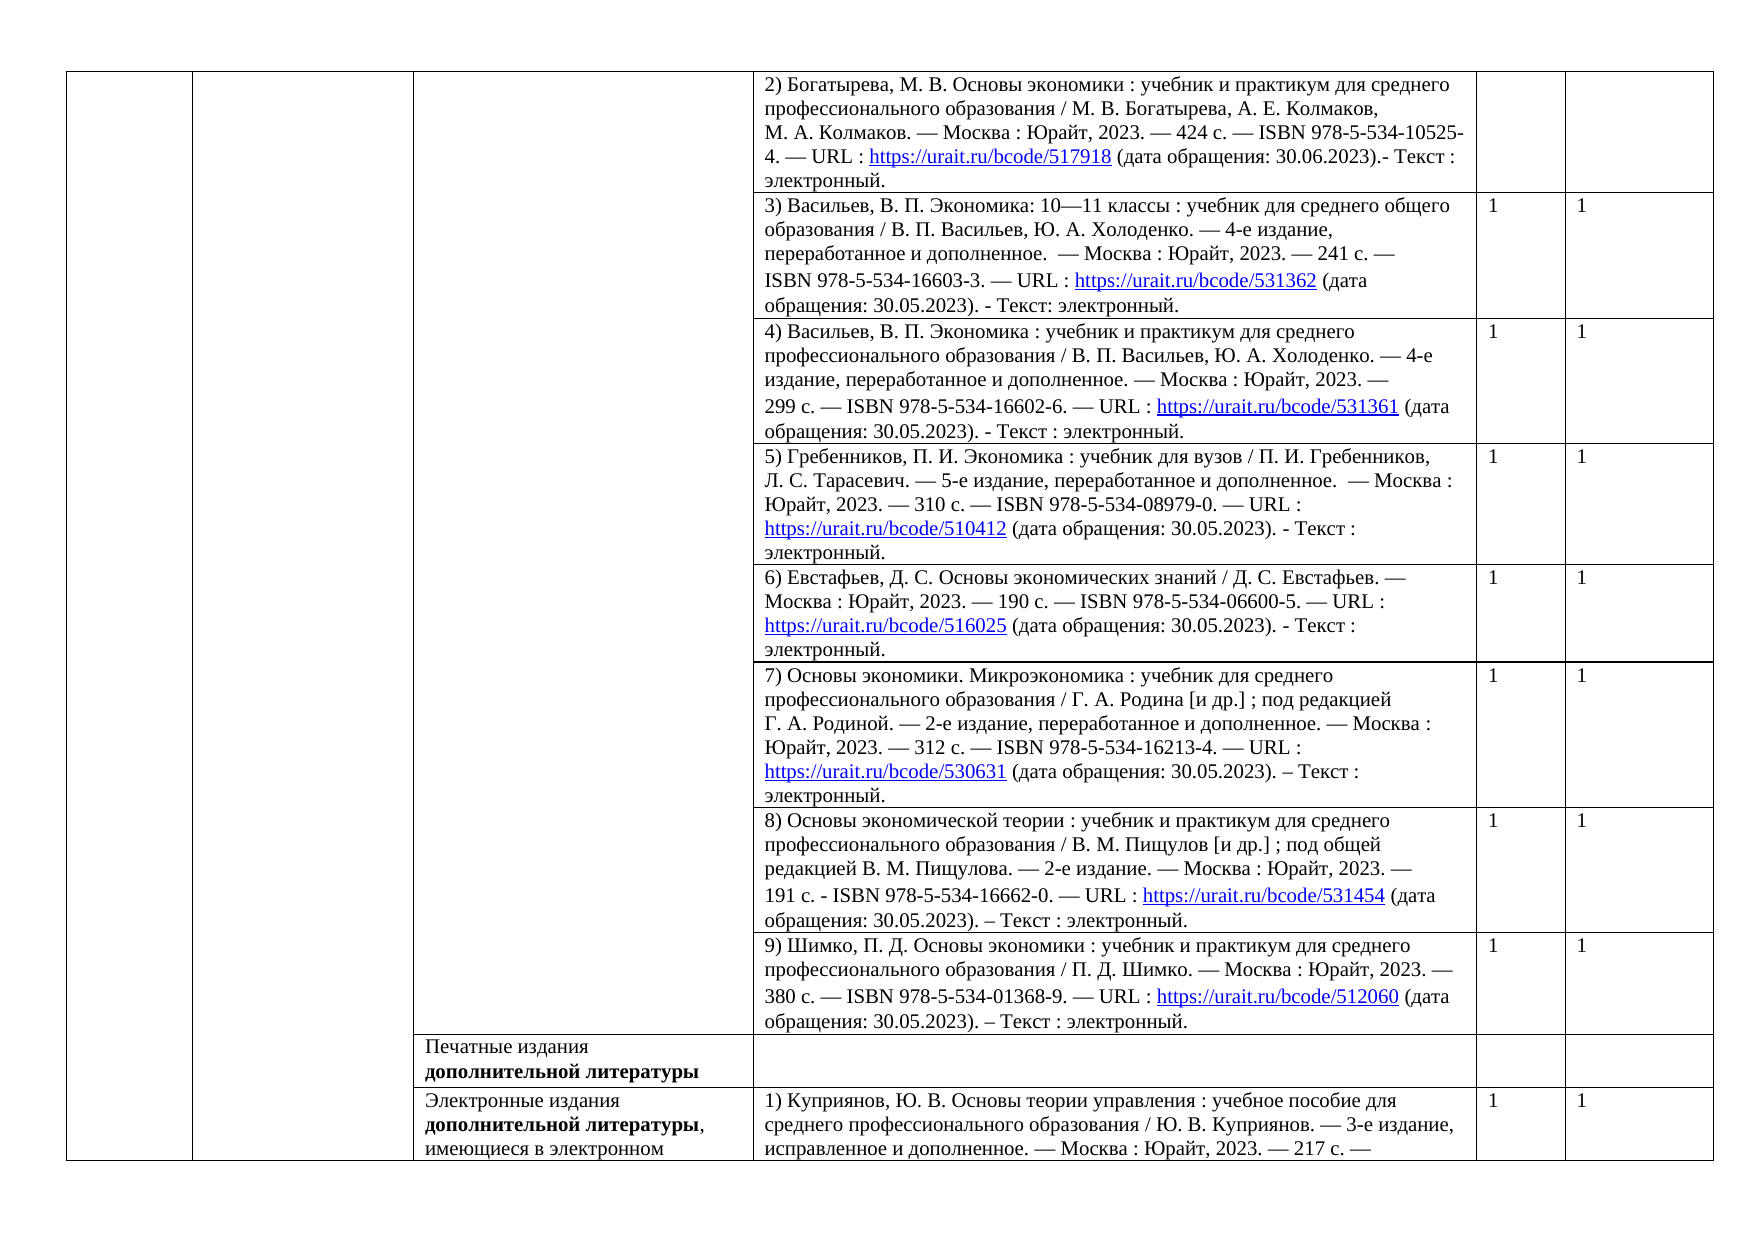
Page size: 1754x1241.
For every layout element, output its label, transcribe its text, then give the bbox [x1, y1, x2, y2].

table_cell 1 [1477, 808, 1565, 932]
table_cell 1 [1566, 565, 1713, 661]
table_cell 1 [1477, 933, 1565, 1033]
table_cell 1 [1566, 444, 1713, 564]
table_cell 1 [1566, 933, 1713, 1033]
table_cell 5) Гребенников, П. И. Экономика : учебник для вузов / П. И. Гребенников, Л. С. Тарасевич. — 5-е издание, переработанное и дополненное. — Москва : Юрайт, 2023. — 310 с. — ISBN 978-5-534-08979-0. — URL : https://urait.ru/bcode/510412 (дата обращения: 30.05.2023). - Текст : электронный. [754, 444, 1476, 564]
table_cell 1 [1477, 319, 1565, 443]
table_cell [1566, 1035, 1713, 1087]
table_cell 4) Васильев, В. П. Экономика : учебник и практикум для среднего профессионального образования / В. П. Васильев, Ю. А. Холоденко. — 4-е издание, переработанное и дополненное. — Москва : Юрайт, 2023. — 299 с. — ISBN 978-5-534-16602-6. — URL : https://urait.ru/bcode/531361 (дата обращения: 30.05.2023). - Текст : электронный. [754, 319, 1476, 443]
table_cell 1 [1477, 193, 1565, 317]
table_cell 3) Васильев, В. П. Экономика: 10—11 классы : учебник для среднего общего образования / В. П. Васильев, Ю. А. Холоденко. — 4-е издание, переработанное и дополненное. — Москва : Юрайт, 2023. — 241 с. — ISBN 978-5-534-16603-3. — URL : https://urait.ru/bcode/531362 (дата обращения: 30.05.2023). - Текст: электронный. [754, 193, 1476, 317]
table_cell 1 [1566, 319, 1713, 443]
table_cell 1 [1477, 444, 1565, 564]
table_cell 2) Богатырева, М. В. Основы экономики : учебник и практикум для среднего профессионального образования / М. В. Богатырева, А. Е. Колмаков, М. А. Колмаков. — Москва : Юрайт, 2023. — 424 с. — ISBN 978-5-534-10525-4. — URL : https://urait.ru/bcode/517918 (дата обращения: 30.06.2023).- Текст : электронный. [754, 72, 1476, 192]
table_cell 1 [1477, 1088, 1565, 1160]
table_cell 1 [1477, 565, 1565, 661]
table_cell 1 [1566, 193, 1713, 317]
table_cell [1477, 1035, 1565, 1087]
table_cell Печатные издания дополнительной литературы [414, 1035, 753, 1087]
table_cell 9) Шимко, П. Д. Основы экономики : учебник и практикум для среднего профессионального образования / П. Д. Шимко. — Москва : Юрайт, 2023. — 380 с. — ISBN 978-5-534-01368-9. — URL : https://urait.ru/bcode/512060 (дата обращения: 30.05.2023). – Текст : электронный. [754, 933, 1476, 1033]
table_cell 1 [1566, 1088, 1713, 1160]
table_cell [754, 1035, 1476, 1087]
table_cell [1477, 72, 1565, 192]
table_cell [754, 1088, 1476, 1160]
table_cell 1 [1566, 663, 1713, 807]
table_cell 1 [1477, 663, 1565, 807]
table_cell 6) Евстафьев, Д. С. Основы экономических знаний / Д. С. Евстафьев. — Москва : Юрайт, 2023. — 190 с. — ISBN 978-5-534-06600-5. — URL : https://urait.ru/bcode/516025 (дата обращения: 30.05.2023). - Текст : электронный. [754, 565, 1476, 661]
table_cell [414, 72, 753, 1033]
table_cell [1566, 72, 1713, 192]
table_cell 8) Основы экономической теории : учебник и практикум для среднего профессионального образования / В. М. Пищулов [и др.] ; под общей редакцией В. М. Пищулова. — 2-е издание. — Москва : Юрайт, 2023. — 191 с. - ISBN 978-5-534-16662-0. — URL : https://urait.ru/bcode/531454 (дата обращения: 30.05.2023). – Текст : электронный. [754, 808, 1476, 932]
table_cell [414, 1088, 753, 1160]
table_cell 7) Основы экономики. Микроэкономика : учебник для среднего профессионального образования / Г. А. Родина [и др.] ; под редакцией Г. А. Родиной. — 2-е издание, переработанное и дополненное. — Москва : Юрайт, 2023. — 312 с. — ISBN 978-5-534-16213-4. — URL : https://urait.ru/bcode/530631 (дата обращения: 30.05.2023). – Текст : электронный. [754, 663, 1476, 807]
table_cell 1 [1566, 808, 1713, 932]
